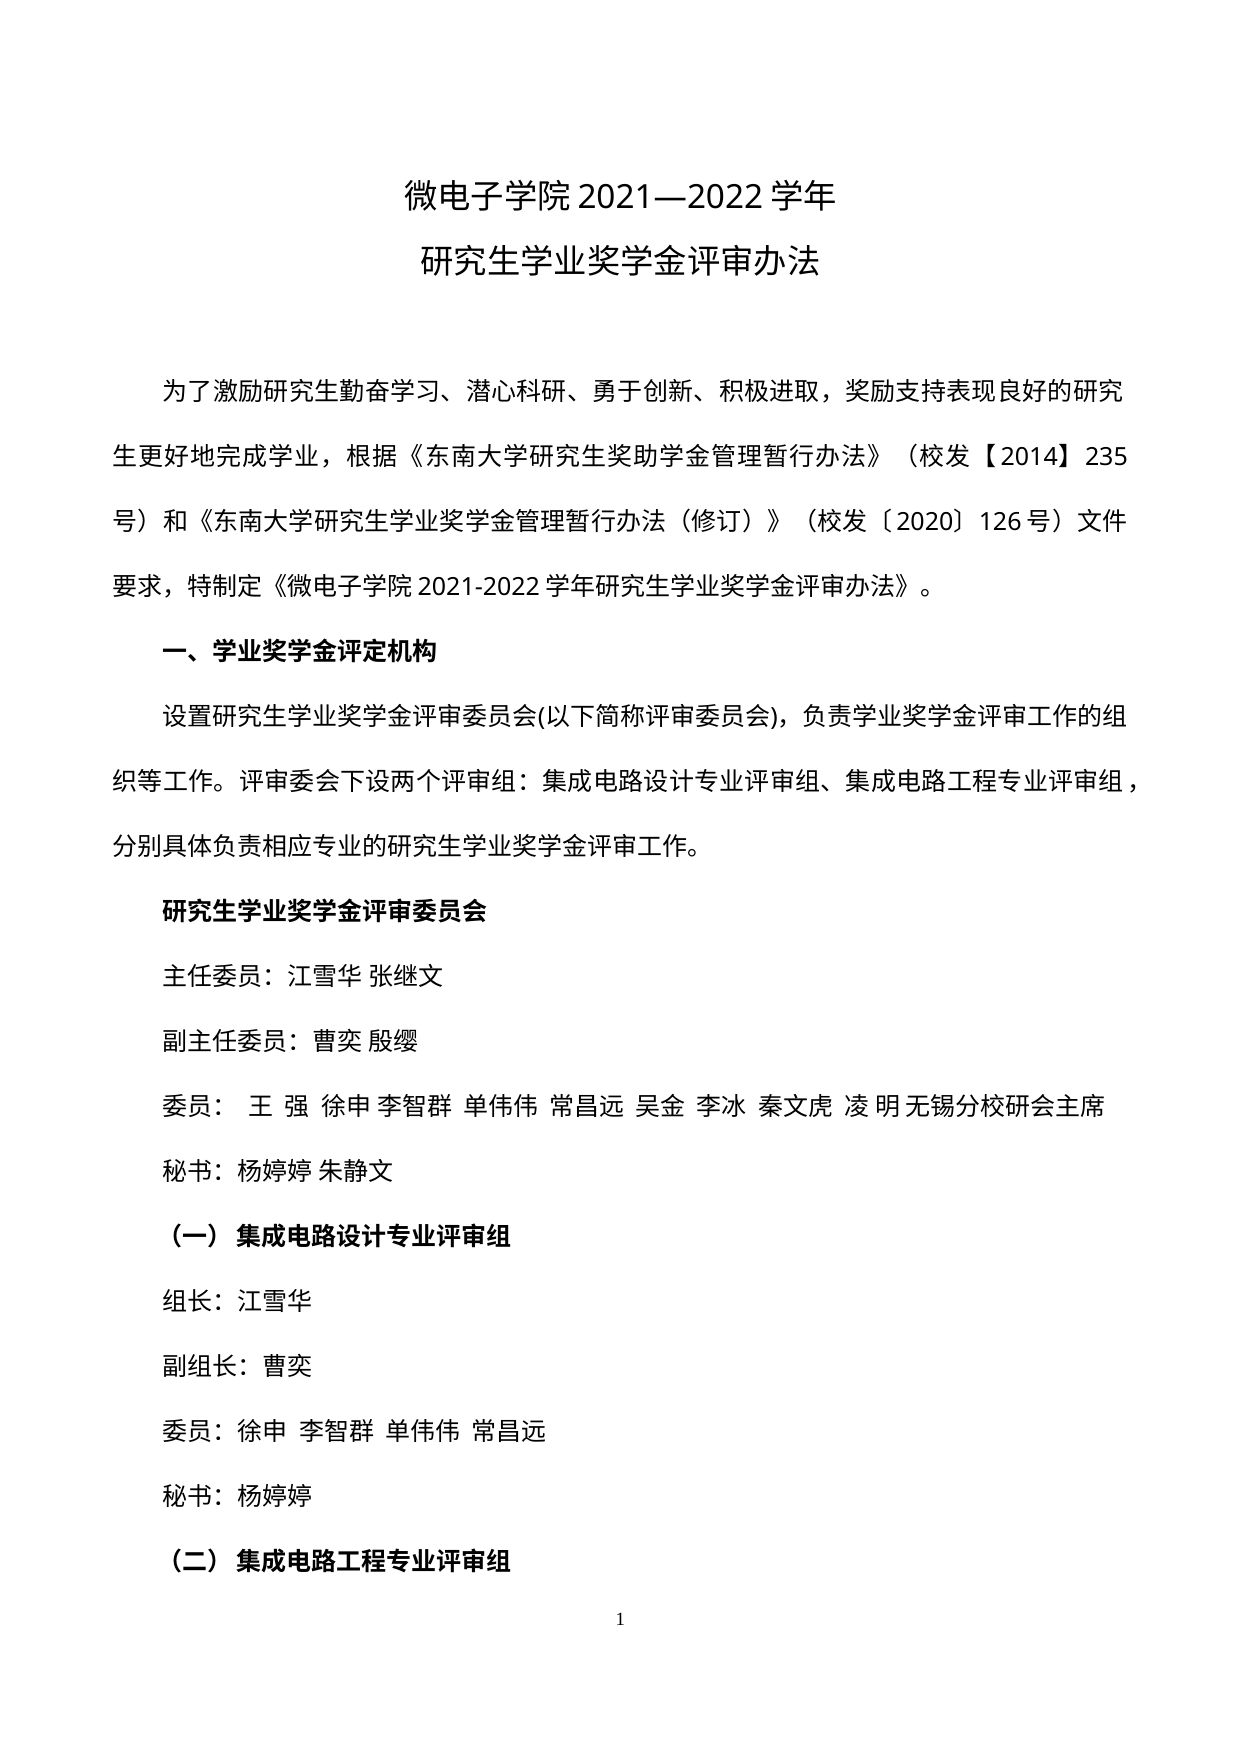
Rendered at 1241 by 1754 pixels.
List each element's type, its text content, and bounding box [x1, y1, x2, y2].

text 主任委员：江雪华 张继文 [112, 942, 1128, 1007]
text 为了激励研究生勤奋学习、潜心科研、勇于创新、积极进取，奖励支持表现良好的研究生更好地完成学业，根据《东南大学研究生奖助学金管理暂行办法》（校发【2014】235号）和《东南大学研究生学业奖学金管理暂行办法（修订）》（校发〔2020〕126号）文件要求，特制定《微电子学院2021-2022学年研究生学业奖学金评审办法》。 [112, 357, 1128, 617]
text 副主任委员：曹奕 殷缨 [112, 1007, 1128, 1072]
text 组长：江雪华 [163, 1267, 1128, 1332]
text 一、学业奖学金评定机构 [112, 617, 1128, 682]
text 委员： 王 强 徐申 李智群 单伟伟 常昌远 吴金 李冰 秦文虎 凌 明 无锡分校研会主席 [112, 1072, 1128, 1137]
list 集成电路设计专业评审组 [157, 1202, 1128, 1267]
text 微电子学院2021—2022学年 [112, 162, 1128, 227]
text 设置研究生学业奖学金评审委员会(以下简称评审委员会)，负责学业奖学金评审工作的组织等工作。评审委会下设两个评审组：集成电路设计专业评审组、集成电路工程专业评审组，分别具体负责相应专业的研究生学业奖学金评审工作。 [112, 682, 1128, 877]
text 研究生学业奖学金评审办法 [112, 227, 1128, 292]
text 秘书：杨婷婷 [112, 1462, 1128, 1527]
text 秘书：杨婷婷 朱静文 [112, 1137, 1128, 1202]
text 研究生学业奖学金评审委员会 [112, 877, 1128, 942]
text 副组长：曹奕 [112, 1332, 1128, 1397]
text 委员：徐申 李智群 单伟伟 常昌远 [163, 1397, 1128, 1462]
list 集成电路工程专业评审组 [157, 1527, 1128, 1592]
